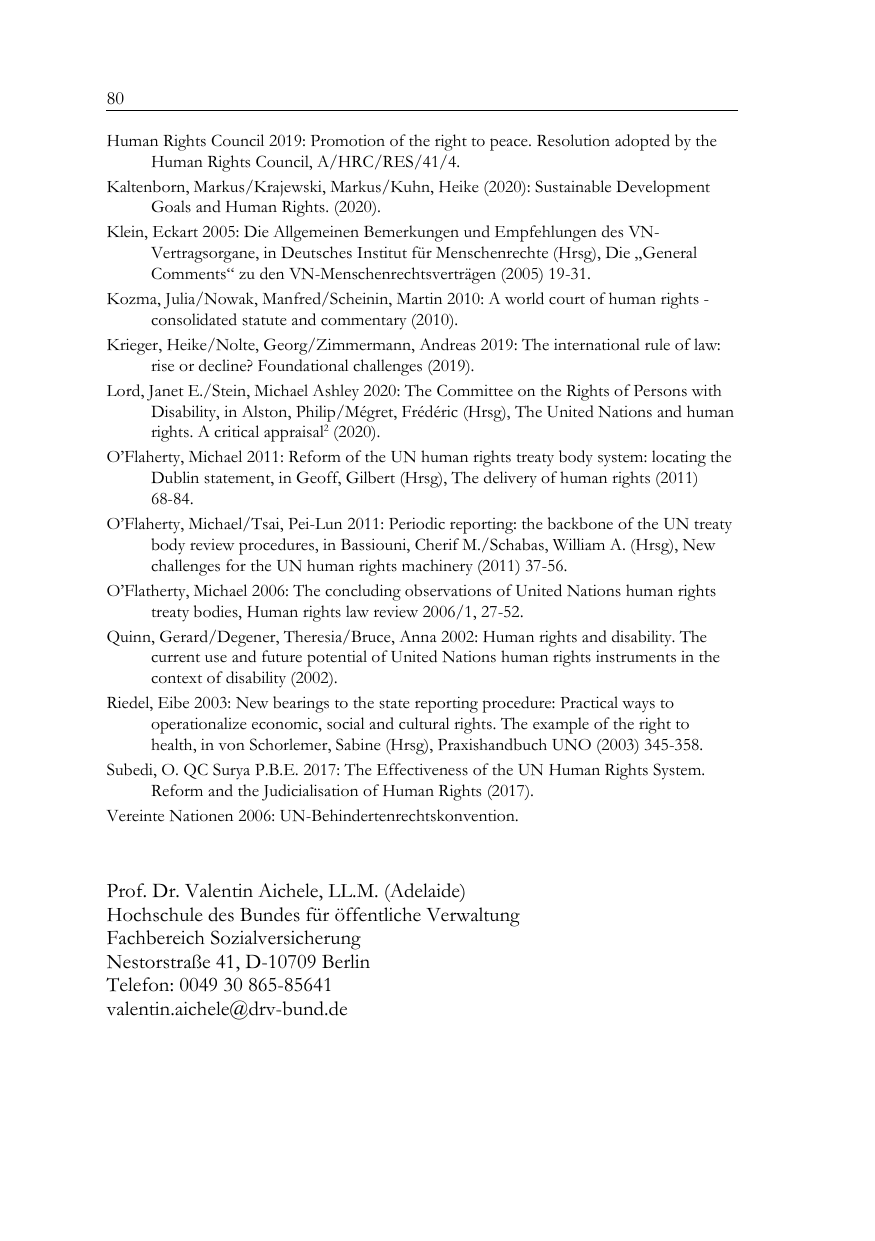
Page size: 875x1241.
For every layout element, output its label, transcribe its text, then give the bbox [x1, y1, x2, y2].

text Prof. Dr. Valentin Aichele, LL.M. (Adelaide) [106, 880, 738, 903]
text Kozma, Julia/Nowak, Manfred/Scheinin, Martin 2010: A world court of human rights - consolidated statute and commentary (2010). [106, 288, 738, 330]
text O’Flatherty, Michael 2006: The concluding observations of United Nations human rights treaty bodies, Human rights law review 2006/1, 27-52. [106, 580, 738, 622]
text Krieger, Heike/Nolte, Georg/Zimmermann, Andreas 2019: The international rule of law: rise or decline? Foundational challenges (2019). [106, 334, 738, 376]
text valentin.aichele@drv-bund.de [106, 997, 738, 1021]
text Vereinte Nationen 2006: UN-Behindertenrechtskonvention. [106, 805, 738, 826]
text Riedel, Eibe 2003: New bearings to the state reporting procedure: Practical ways to operationalize economic, social and cultural rights. The example of the right to health, in von Schorlemer, Sabine (Hrsg), Praxishandbuch UNO (2003) 345-358. [106, 692, 738, 755]
text Subedi, O. QC Surya P.B.E. 2017: The Effectiveness of the UN Human Rights System. Reform and the Judicialisation of Human Rights (2017). [106, 759, 738, 801]
text Fachbereich Sozialversicherung [106, 927, 738, 950]
text Human Rights Council 2019: Promotion of the right to peace. Resolution adopted by the Human Rights Council, A/HRC/RES/41/4. [106, 130, 738, 172]
text O’Flaherty, Michael 2011: Reform of the UN human rights treaty body system: locating the Dublin statement, in Geoff, Gilbert (Hrsg), The delivery of human rights (2011) 68-84. [106, 447, 738, 509]
text Kaltenborn, Markus/Krajewski, Markus/Kuhn, Heike (2020): Sustainable Development Goals and Human Rights. (2020). [106, 176, 738, 217]
text O’Flaherty, Michael/Tsai, Pei-Lun 2011: Periodic reporting: the backbone of the UN treaty body review procedures, in Bassiouni, Cherif M./Schabas, William A. (Hrsg), New challenges for the UN human rights machinery (2011) 37-56. [106, 513, 738, 576]
text Quinn, Gerard/Degener, Theresia/Bruce, Anna 2002: Human rights and disability. The current use and future potential of United Nations human rights instruments in the context of disability (2002). [106, 626, 738, 688]
text Klein, Eckart 2005: Die Allgemeinen Bemerkungen und Empfehlungen des VN-Vertragsorgane, in Deutsches Institut für Menschenrechte (Hrsg), Die „General Comments“ zu den VN-Menschenrechtsverträgen (2005) 19-31. [106, 222, 738, 284]
text Hochschule des Bundes für öffentliche Verwaltung [106, 903, 738, 927]
text Telefon: 0049 30 865-85641 [106, 974, 738, 997]
text Nestorstraße 41, D-10709 Berlin [106, 950, 738, 974]
text Lord, Janet E./Stein, Michael Ashley 2020: The Committee on the Rights of Persons with Disability, in Alston, Philip/Mégret, Frédéric (Hrsg), The United Nations and human rights. A critical appraisal2 (2020). [106, 380, 738, 442]
